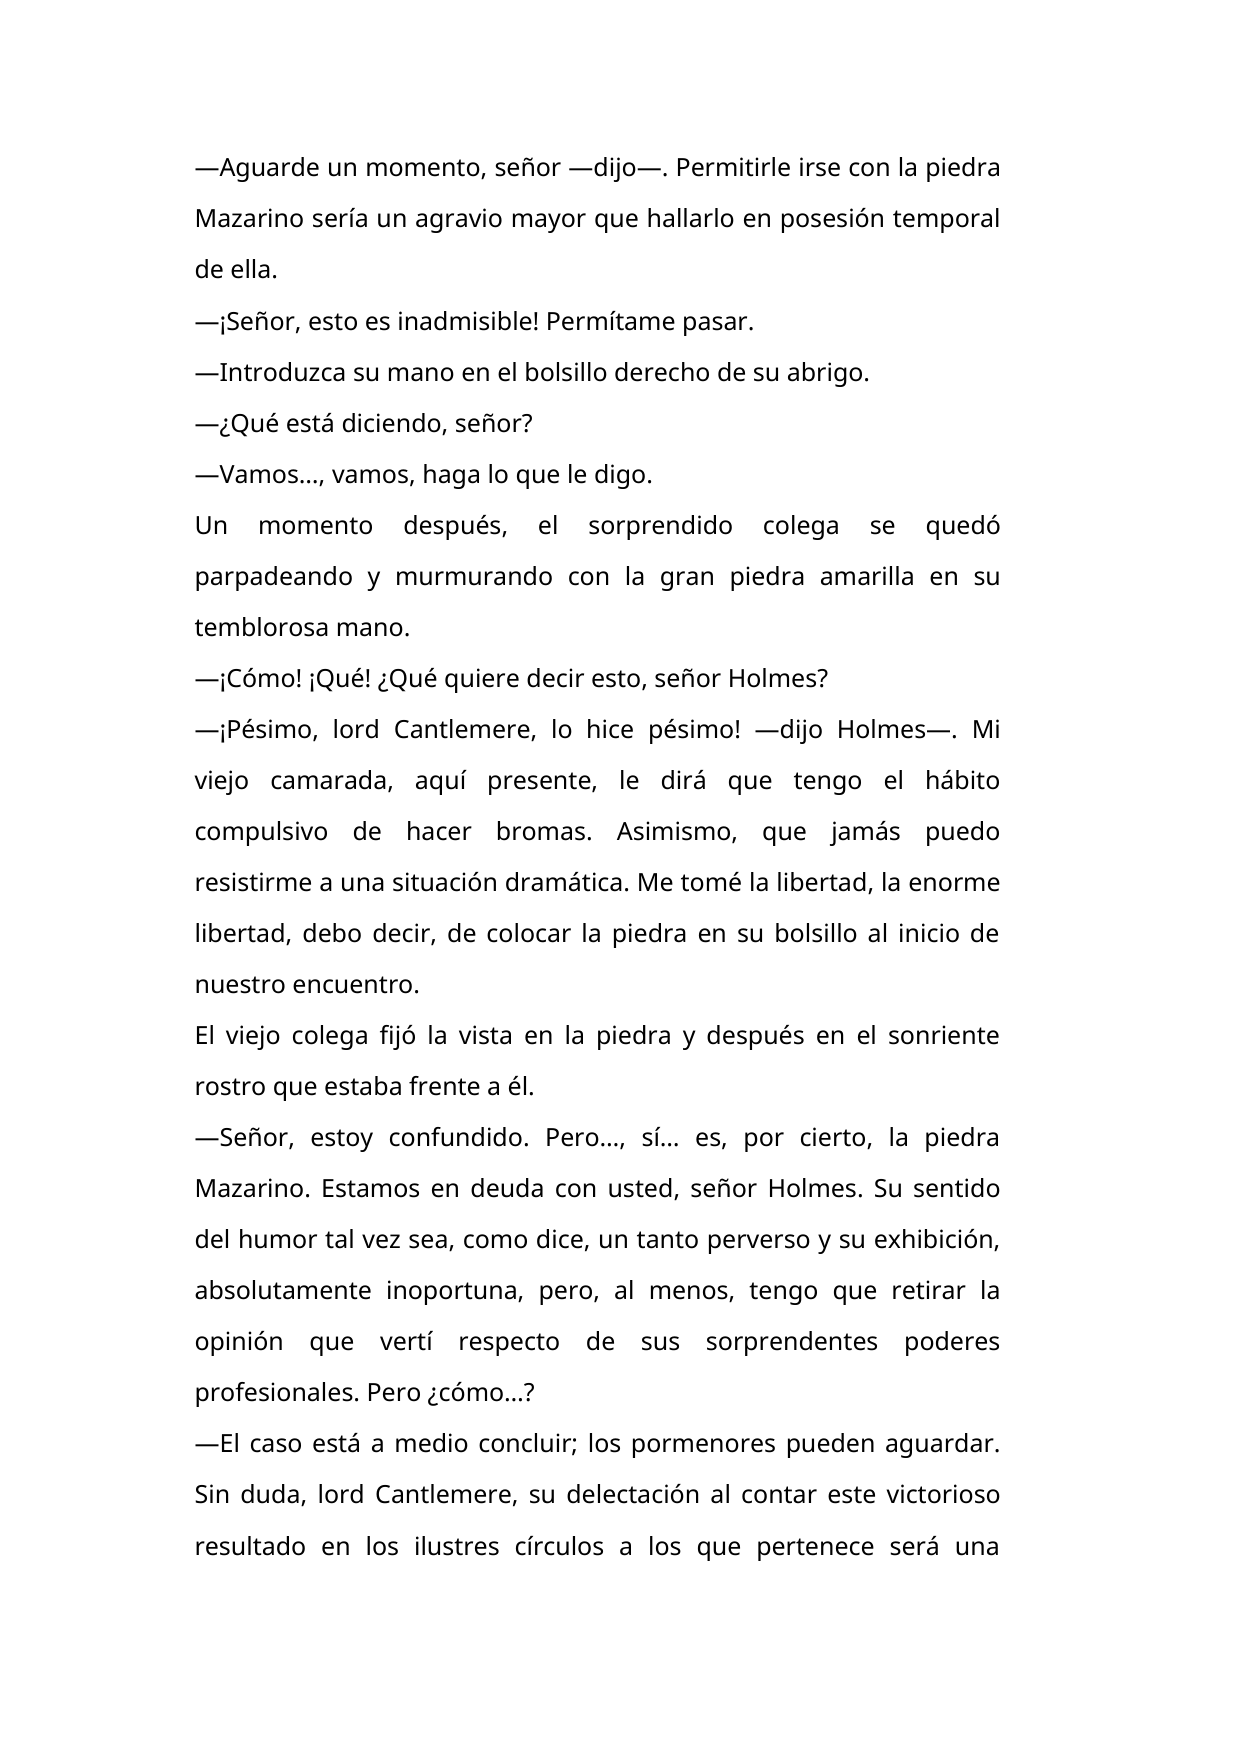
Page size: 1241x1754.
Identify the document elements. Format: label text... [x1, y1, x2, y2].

text —¡Señor, esto es inadmisible! Permítame pasar. [194, 303, 1002, 337]
text —Aguarde un momento, señor —dijo—. Permitirle irse con la piedra Mazarino sería un agravio mayor que hallarlo en posesión temporal de ella. [194, 150, 1002, 286]
text —¿Qué está diciendo, señor? [194, 405, 1002, 439]
text —¡Cómo! ¡Qué! ¿Qué quiere decir esto, señor Holmes? [194, 660, 1002, 694]
text —Señor, estoy confundido. Pero…, sí… es, por cierto, la piedra Mazarino. Estamos en deuda con usted, señor Holmes. Su sentido del humor tal vez sea, como dice, un tanto perverso y su exhibición, absolutamente inoportuna, pero, al menos, tengo que retirar la opinión que vertí respecto de sus sorprendentes poderes profesionales. Pero ¿cómo…? [194, 1120, 1002, 1409]
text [194, 1426, 1002, 1562]
text —¡Pésimo, lord Cantlemere, lo hice pésimo! —dijo Holmes—. Mi viejo camarada, aquí presente, le dirá que tengo el hábito compulsivo de hacer bromas. Asimismo, que jamás puedo resistirme a una situación dramática. Me tomé la libertad, la enorme libertad, debo decir, de colocar la piedra en su bolsillo al inicio de nuestro encuentro. [194, 711, 1002, 1001]
text El viejo colega fijó la vista en la piedra y después en el sonriente rostro que estaba frente a él. [194, 1018, 1002, 1103]
text Un momento después, el sorprendido colega se quedó parpadeando y murmurando con la gran piedra amarilla en su temblorosa mano. [194, 507, 1002, 643]
text —Introduzca su mano en el bolsillo derecho de su abrigo. [194, 354, 1002, 388]
text —Vamos…, vamos, haga lo que le digo. [194, 456, 1002, 490]
